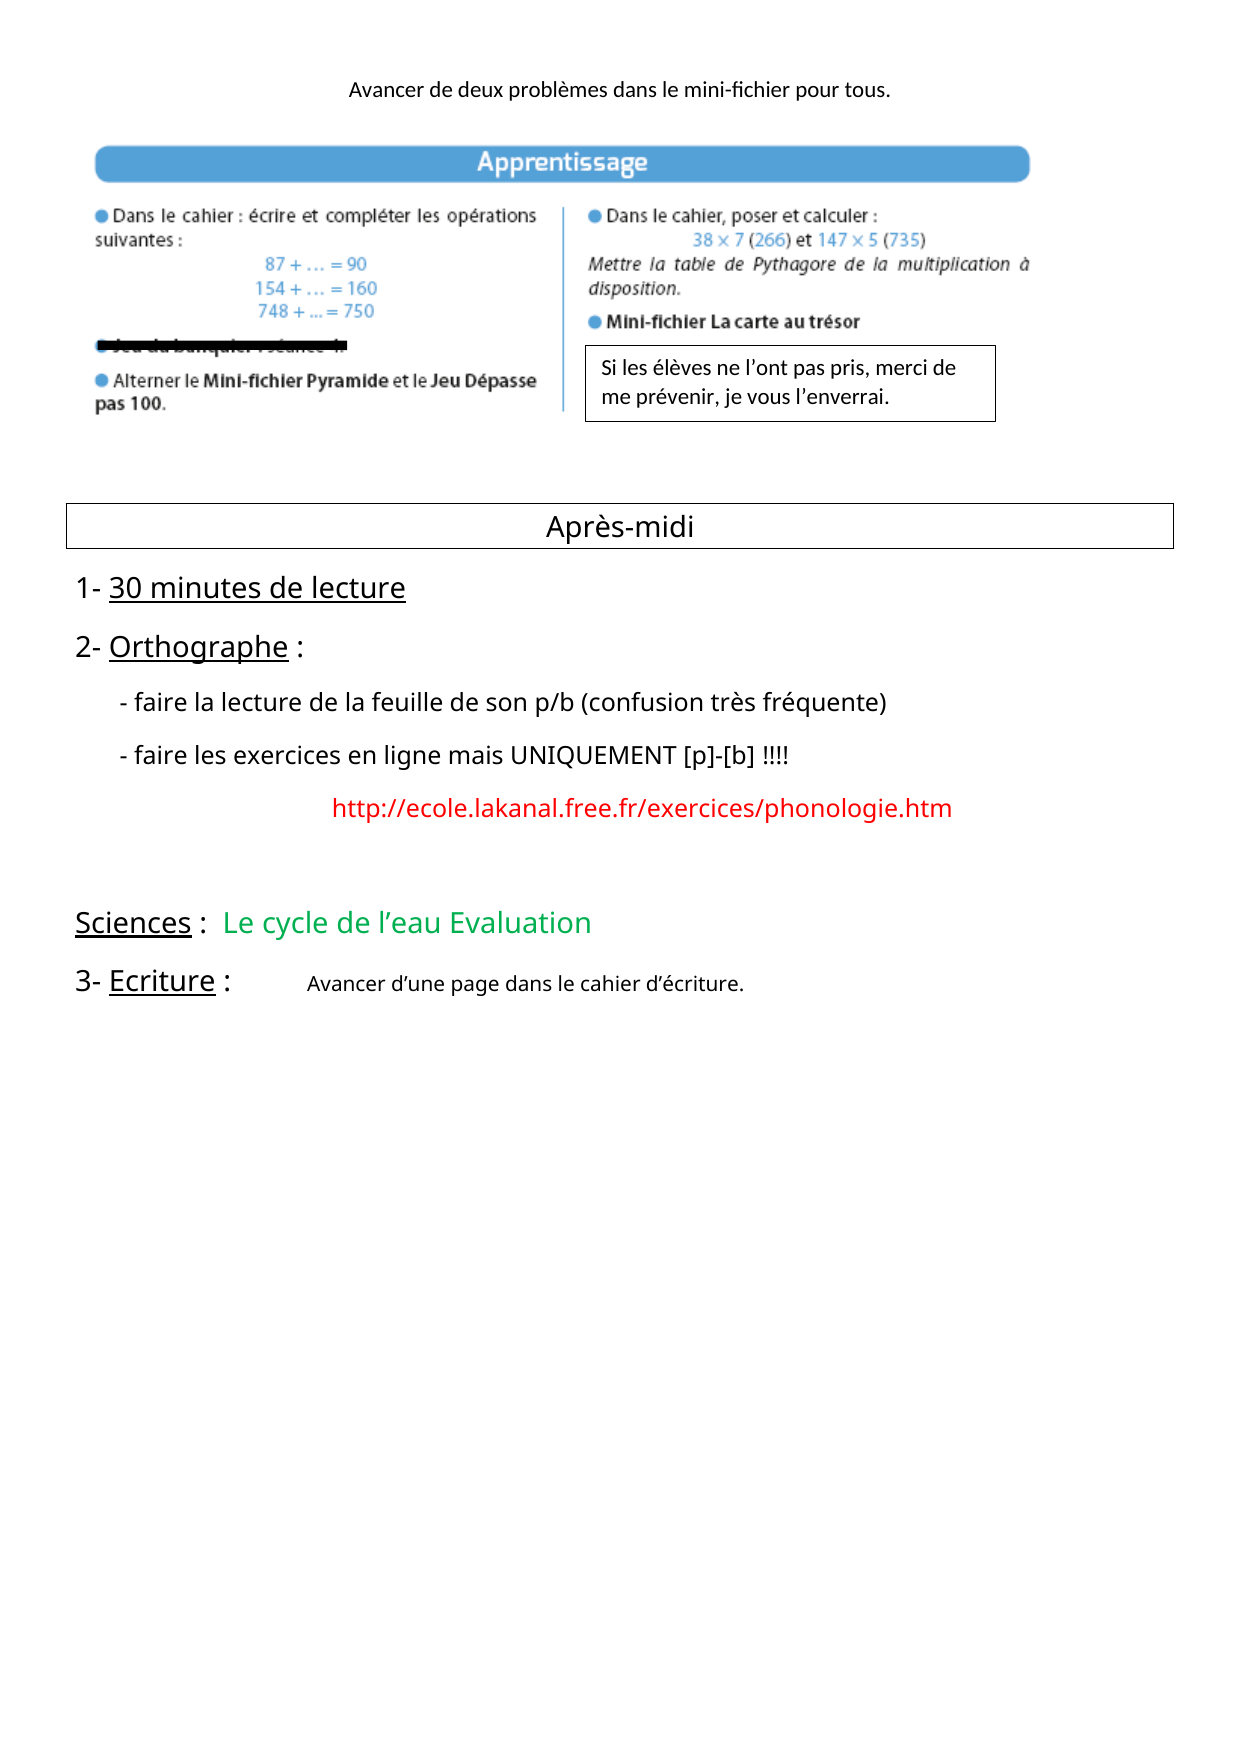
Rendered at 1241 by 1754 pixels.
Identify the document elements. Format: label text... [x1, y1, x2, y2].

text Après-midi [67, 504, 1173, 548]
text Sciences : Le cycle de l’eau Evaluation [75, 902, 1165, 942]
text 1- 30 minutes de lecture [75, 568, 1165, 607]
text - faire la lecture de la feuille de son p/b (confusion très fréquente) [119, 685, 1165, 719]
text - faire les exercices en ligne mais UNIQUEMENT [p]-[b] !!!! [119, 738, 1165, 772]
text 2- Orthographe : [75, 626, 1165, 666]
text 3- Ecriture : Avancer d’une page dans le cahier d’écriture. [75, 961, 1165, 1000]
picture [75, 121, 1055, 433]
text Avancer de deux problèmes dans le mini-fichier pour tous. [75, 75, 1165, 103]
text http://ecole.lakanal.free.fr/exercices/phonologie.htm [119, 791, 1165, 824]
